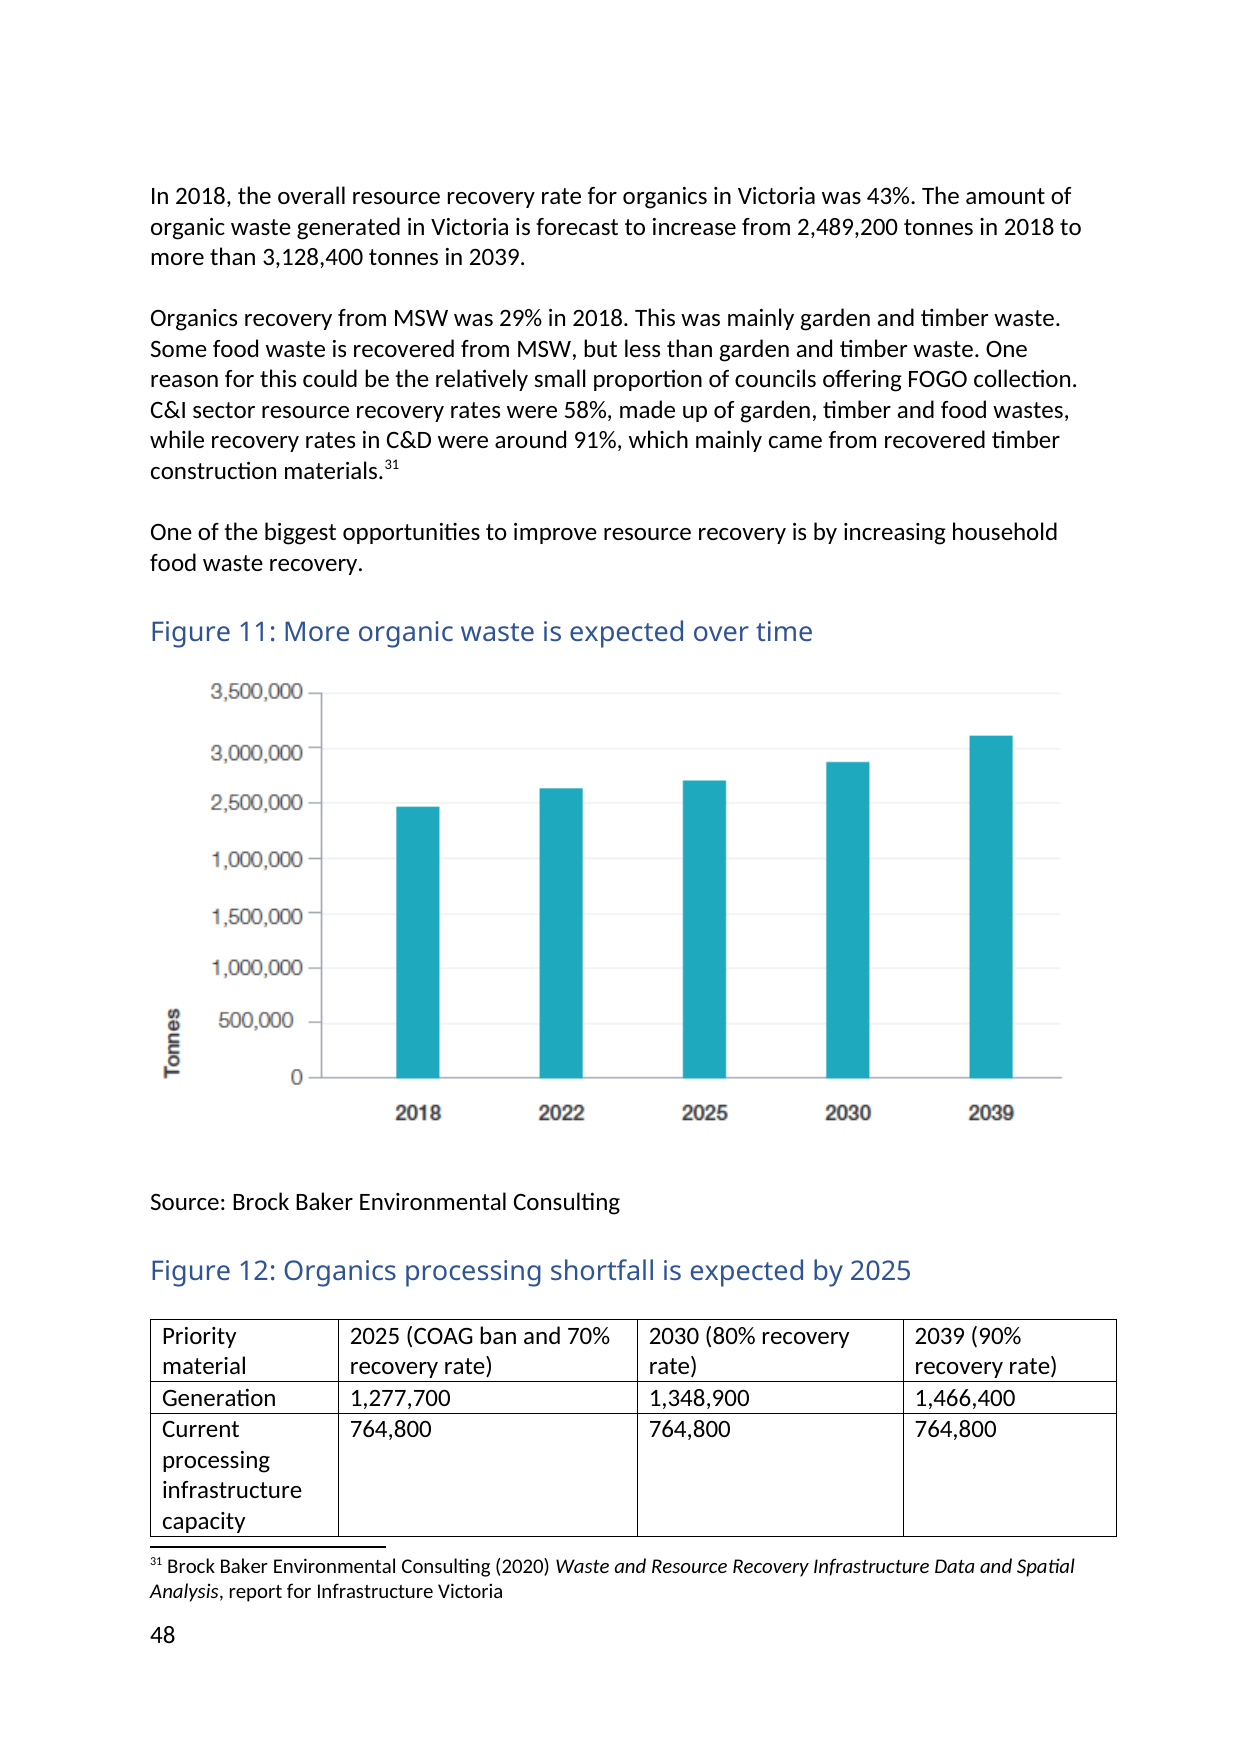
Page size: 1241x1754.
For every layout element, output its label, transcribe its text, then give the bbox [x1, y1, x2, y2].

text Organics recovery from MSW was 29% in 2018. This was mainly garden and timber waste. Some food waste is recovered from MSW, but less than garden and timber waste. One reason for this could be the relatively small proportion of councils offering FOGO collection. C&I sector resource recovery rates were 58%, made up of garden, timber and food wastes, while recovery rates in C&D were around 91%, which mainly came from recovered timber construction materials. [150, 303, 1090, 486]
table_cell 1,277,700 [339, 1382, 637, 1412]
table_cell Current processing infrastructure capacity [151, 1414, 338, 1536]
table_header 2039 (90% recovery rate) [904, 1320, 1116, 1381]
table_cell 1,466,400 [904, 1382, 1116, 1412]
text In 2018, the overall resource recovery rate for organics in Victoria was 43%. The amount of organic waste generated in Victoria is forecast to increase from 2,489,200 tonnes in 2018 to more than 3,128,400 tonnes in 2039. [150, 181, 1090, 272]
picture [150, 648, 1090, 1156]
text Source: Brock Baker Environmental Consulting [150, 1186, 1090, 1217]
subtitle Figure 12: Organics processing shortfall is expected by 2025 [150, 1251, 1090, 1288]
table_header 2025 (COAG ban and 70% recovery rate) [339, 1320, 637, 1381]
table_header 2030 (80% recovery rate) [638, 1320, 903, 1381]
table_cell 764,800 [339, 1414, 637, 1536]
table_cell 764,800 [638, 1414, 903, 1536]
table_cell 764,800 [904, 1414, 1116, 1536]
table_cell Generation [151, 1382, 338, 1412]
text One of the biggest opportunities to improve resource recovery is by increasing household food waste recovery. [150, 516, 1090, 577]
table_header Priority material [151, 1320, 338, 1381]
subtitle Figure 11: More organic waste is expected over time [150, 612, 1090, 648]
table_cell 1,348,900 [638, 1382, 903, 1412]
